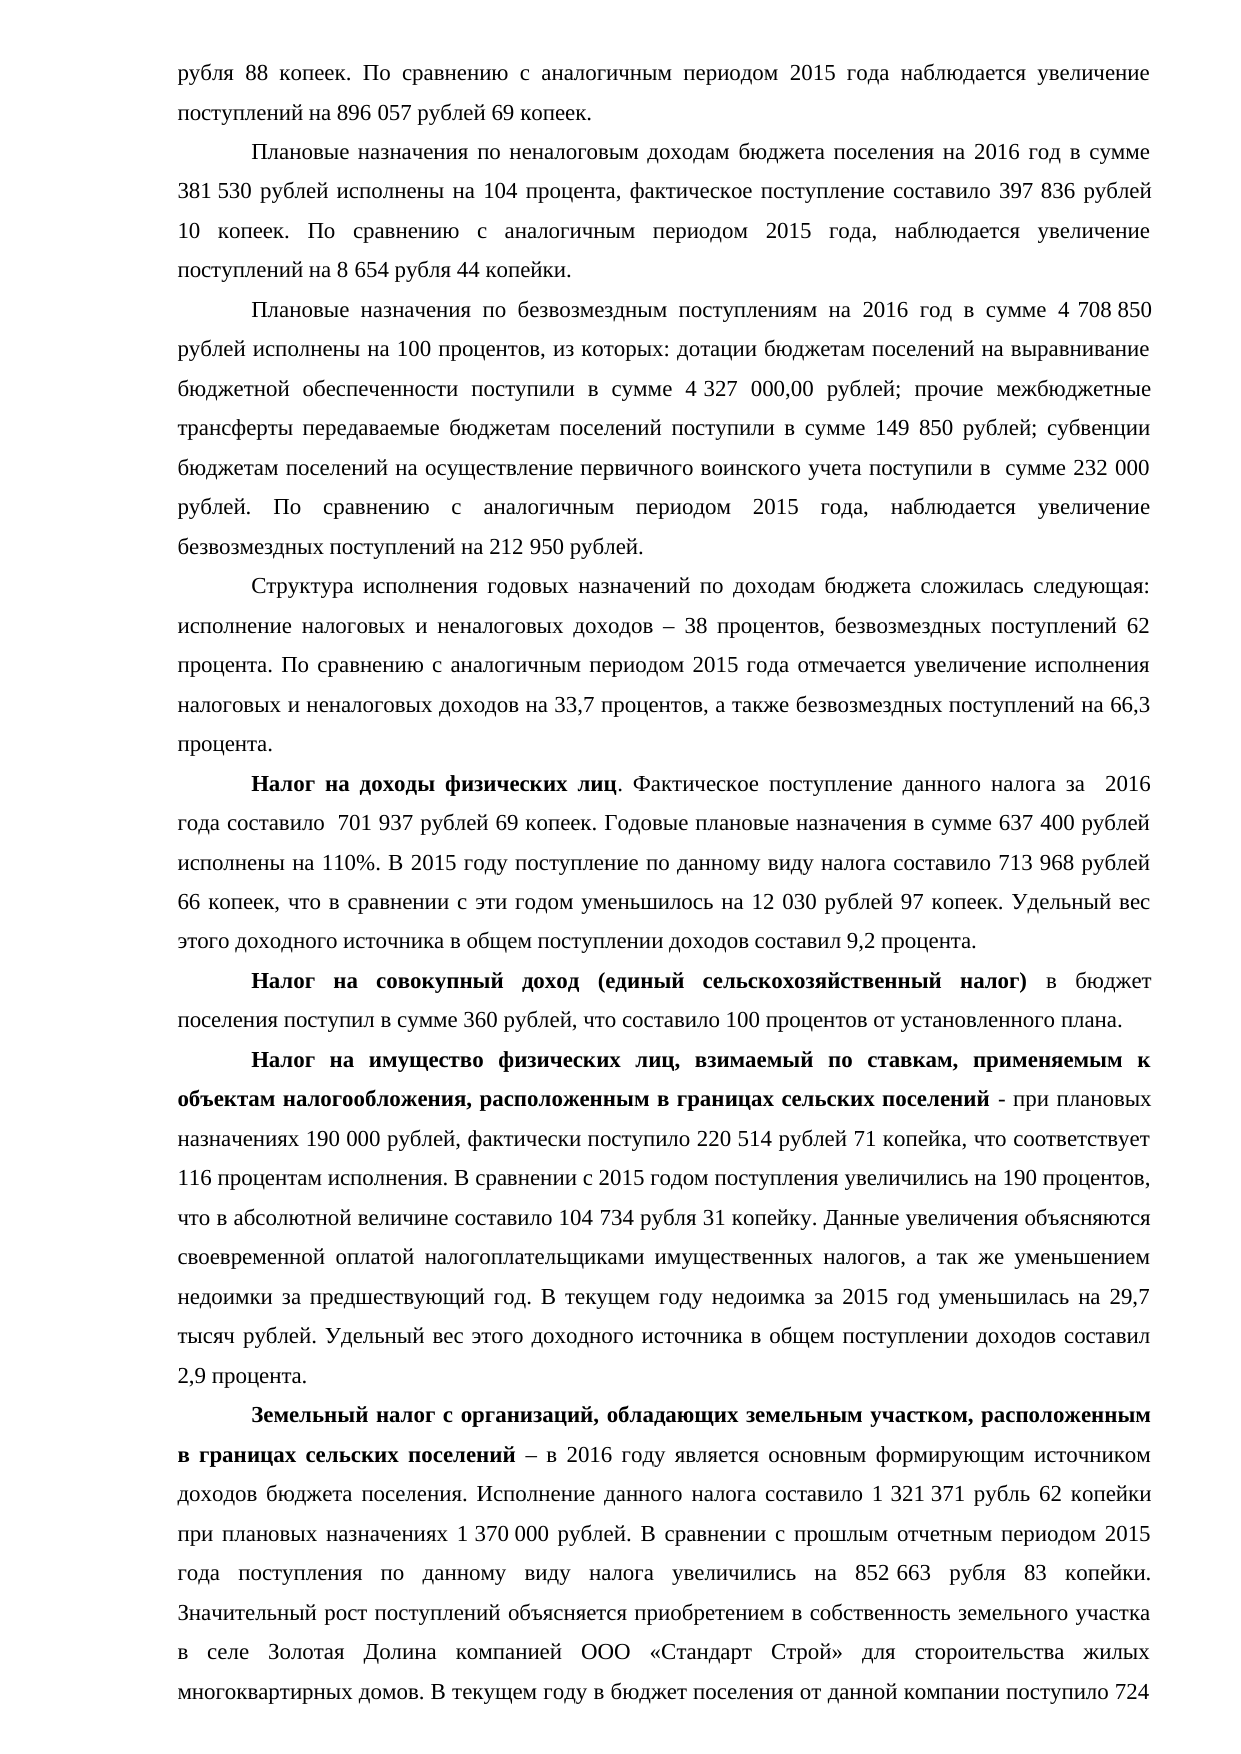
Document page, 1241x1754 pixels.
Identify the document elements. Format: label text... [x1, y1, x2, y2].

text Налог на совокупный доход (единый сельскохозяйственный налог) в бюджет поселения поступил в сумме 360 рублей, что составило 100 процентов от установленного плана. [177, 967, 1152, 1033]
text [177, 59, 1152, 125]
text Налог на доходы физических лиц. Фактическое поступление данного налога за 2016 года составило 701 937 рублей 69 копеек. Годовые плановые назначения в сумме 637 400 рублей исполнены на 110%. В 2015 году поступление по данному виду налога составило 713 968 рублей 66 копеек, что в сравнении с эти годом уменьшилось на 12 030 рублей 97 копеек. Удельный вес этого доходного источника в общем поступлении доходов составил 9,2 процента. [177, 770, 1152, 954]
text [177, 1401, 1152, 1704]
text Структура исполнения годовых назначений по доходам бюджета сложилась следующая: исполнение налоговых и неналоговых доходов – 38 процентов, безвозмездных поступлений 62 процента. По сравнению с аналогичным периодом 2015 года отмечается увеличение исполнения налоговых и неналоговых доходов на 33,7 процентов, а также безвозмездных поступлений на 66,3 процента. [177, 572, 1152, 757]
text Налог на имущество физических лиц, взимаемый по ставкам, применяемым к объектам налогообложения, расположенным в границах сельских поселений - при плановых назначениях 190 000 рублей, фактически поступило 220 514 рублей 71 копейка, что соответствует 116 процентам исполнения. В сравнении с 2015 годом поступления увеличились на 190 процентов, что в абсолютной величине составило 104 734 рубля 31 копейку. Данные увеличения объясняются своевременной оплатой налогоплательщиками имущественных налогов, а так же уменьшением недоимки за предшествующий год. В текущем году недоимка за 2015 год уменьшилась на 29,7 тысяч рублей. Удельный вес этого доходного источника в общем поступлении доходов составил 2,9 процента. [177, 1046, 1152, 1388]
text Плановые назначения по безвозмездным поступлениям на 2016 год в сумме 4 708 850 рублей исполнены на 100 процентов, из которых: дотации бюджетам поселений на выравнивание бюджетной обеспеченности поступили в сумме 4 327 000,00 рублей; прочие межбюджетные трансферты передаваемые бюджетам поселений поступили в сумме 149 850 рублей; субвенции бюджетам поселений на осуществление первичного воинского учета поступили в сумме 232 000 рублей. По сравнению с аналогичным периодом 2015 года, наблюдается увеличение безвозмездных поступлений на 212 950 рублей. [177, 296, 1152, 559]
text Плановые назначения по неналоговым доходам бюджета поселения на 2016 год в сумме 381 530 рублей исполнены на 104 процента, фактическое поступление составило 397 836 рублей 10 копеек. По сравнению с аналогичным периодом 2015 года, наблюдается увеличение поступлений на 8 654 рубля 44 копейки. [177, 138, 1152, 283]
